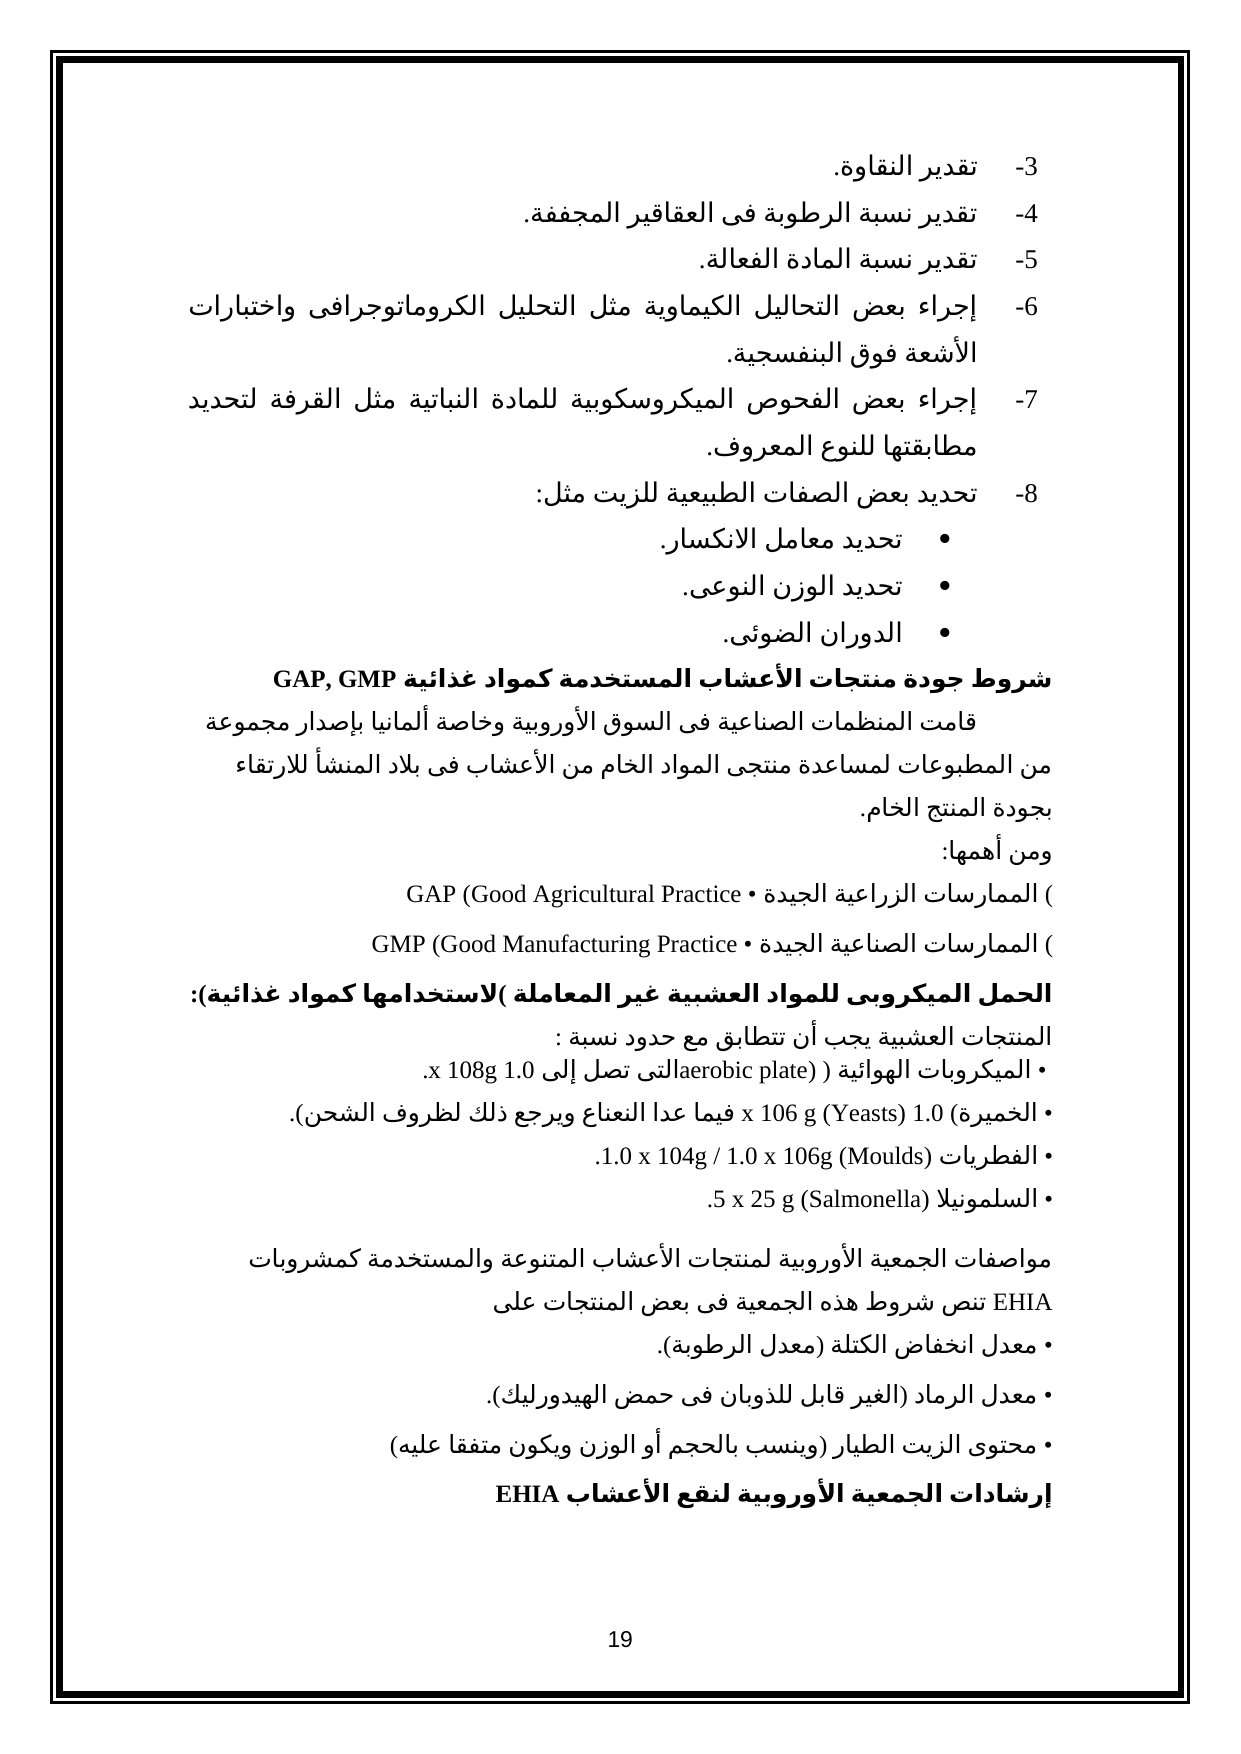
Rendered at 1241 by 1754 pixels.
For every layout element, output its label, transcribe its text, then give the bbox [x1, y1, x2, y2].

list إجراء بعض التحاليل الكيماوية مثل التحليل الكروماتوجرافى واختبارات الأشعة فوق البنفسجية. [187, 290, 1015, 368]
text .1.0 x 104g / 1.0 x 106g (Moulds) الفطريات • [187, 1141, 1053, 1170]
text الحمل الميكروبى للمواد العشبية غير المعاملة )لاستخدامها كمواد غذائية): [187, 979, 1053, 1008]
text • الميكروبات الهوائية ( (aerobic plateالتى تصل إلى 1.0 x 108g. [187, 1055, 1053, 1084]
text • معدل انخفاض الكتلة (معدل الرطوبة). [187, 1331, 1053, 1359]
text إرشادات الجمعية الأوروبية لنقع الأعشاب EHIA [187, 1479, 1053, 1508]
list تحديد بعض الصفات الطبيعية للزيت مثل: [187, 477, 1015, 508]
text GAP (Good Agricultural Practice • الممارسات الزراعية الجيدة ( [187, 879, 1053, 908]
list إجراء بعض الفحوص الميكروسكوبية للمادة النباتية مثل القرفة لتحديد مطابقتها للنوع المعروف. [187, 383, 1015, 461]
text مواصفات الجمعية الأوروبية لمنتجات الأعشاب المتنوعة والمستخدمة كمشروبات EHIA تنص شروط هذه الجمعية فى بعض المنتجات على [187, 1244, 1053, 1316]
list تقدير نسبة المادة الفعالة. [187, 243, 1015, 274]
text GMP (Good Manufacturing Practice • الممارسات الصناعية الجيدة ( [187, 929, 1053, 958]
text • الخميرة) 1.0 x 106 g (Yeasts) فيما عدا النعناع ويرجع ذلك لظروف الشحن). [187, 1098, 1053, 1127]
text .5 x 25 g (Salmonella) السلمونيلا • [187, 1184, 1053, 1213]
list تحديد الوزن النوعى. [187, 570, 940, 601]
list تحديد معامل الانكسار. [187, 523, 940, 554]
text • معدل الرماد (الغير قابل للذوبان فى حمض الهيدورليك). [187, 1380, 1053, 1409]
list تقدير نسبة الرطوبة فى العقاقير المجففة. [187, 197, 1015, 228]
list الدوران الضوئى. [187, 617, 940, 648]
text ومن أهمها: [187, 836, 1053, 865]
list تقدير النقاوة. [187, 150, 1015, 181]
text شروط جودة منتجات الأعشاب المستخدمة كمواد غذائية GAP, GMP [187, 664, 1053, 693]
text المنتجات العشبية يجب أن تتطابق مع حدود نسبة : [187, 1022, 1053, 1051]
text قامت المنظمات الصناعية فى السوق الأوروبية وخاصة ألمانيا بإصدار مجموعة من المطبوعات لمساعدة منتجى المواد الخام من الأعشاب فى بلاد المنشأ للارتقاء بجودة المنتج الخام. [187, 707, 1053, 822]
text • محتوى الزيت الطيار (وينسب بالحجم أو الوزن ويكون متفقا عليه) [187, 1430, 1053, 1459]
